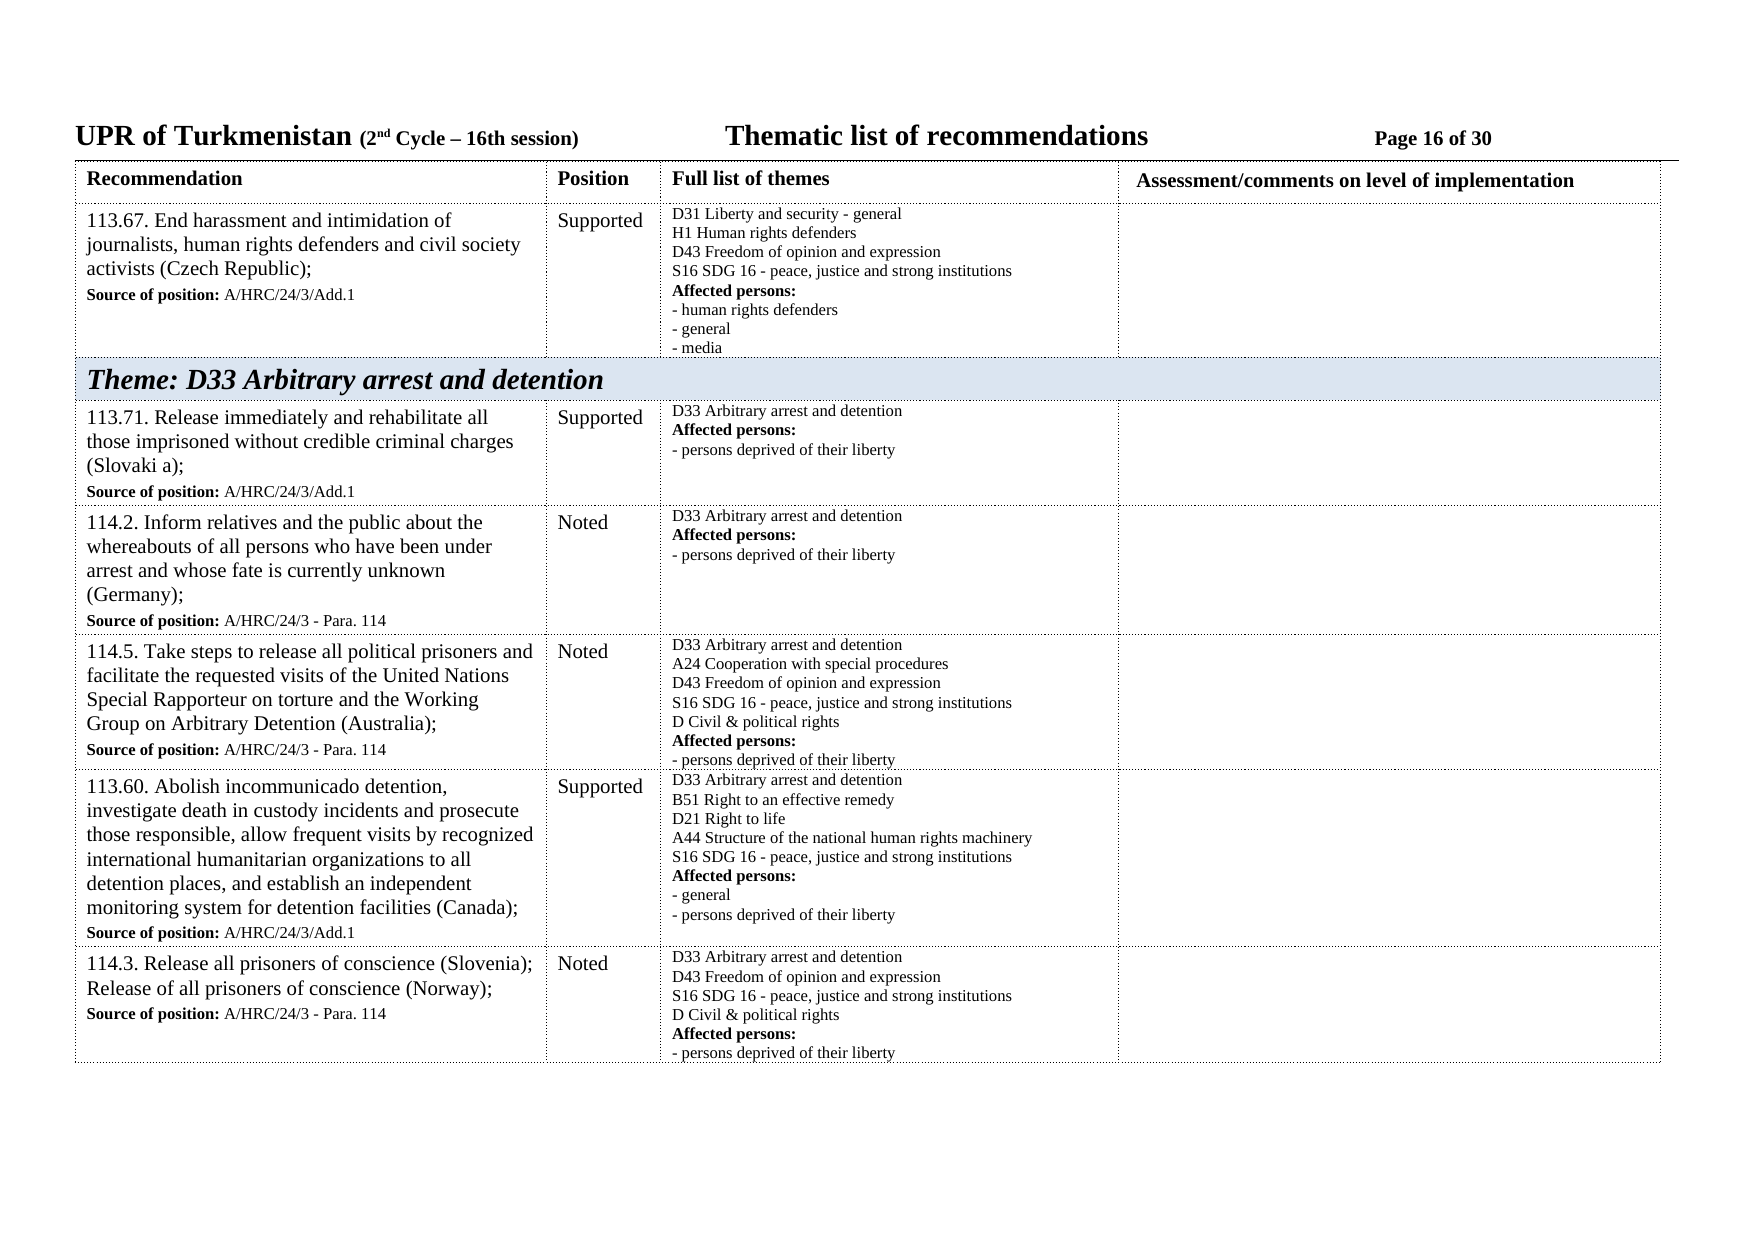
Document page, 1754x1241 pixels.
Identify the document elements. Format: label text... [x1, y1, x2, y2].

table_cell Supported [546, 769, 661, 946]
table_cell 114.3. Release all prisoners of conscience (Slovenia); Release of all prisoners of conscience (Norway); Source of position: A/HRC/24/3 - Para. 114 [75, 946, 546, 1062]
table_cell [1119, 203, 1661, 357]
table_cell Supported [546, 400, 661, 505]
table_cell 113.60. Abolish incommunicado detention, investigate death in custody incidents and prosecute those responsible, allow frequent visits by recognized international humanitarian organizations to all detention places, and establish an independent monitoring system for detention facilities (Canada); Source of position: A/HRC/24/3/Add.1 [75, 769, 546, 946]
table_cell D31 Liberty and security - general H1 Human rights defenders D43 Freedom of opinion and expression S16 SDG 16 - peace, justice and strong institutions Affected persons: - human rights defenders - general - media [661, 203, 1119, 357]
table_header Assessment/comments on level of implementation [1119, 161, 1661, 203]
table_cell Noted [546, 505, 661, 634]
table_cell 113.67. End harassment and intimidation of journalists, human rights defenders and civil society activists (Czech Republic); Source of position: A/HRC/24/3/Add.1 [75, 203, 546, 357]
table_cell Noted [546, 634, 661, 769]
table_cell D33 Arbitrary arrest and detention B51 Right to an effective remedy D21 Right to life A44 Structure of the national human rights machinery S16 SDG 16 - peace, justice and strong institutions Affected persons: - general - persons deprived of their liberty [661, 769, 1119, 946]
table_header Position [546, 161, 661, 203]
table_cell [1119, 946, 1661, 1062]
table_cell [1119, 769, 1661, 946]
table_cell Theme: D33 Arbitrary arrest and detention [75, 357, 1661, 400]
table_cell [1119, 634, 1661, 769]
table_header Full list of themes [661, 161, 1119, 203]
table_cell D33 Arbitrary arrest and detention Affected persons: - persons deprived of their liberty [661, 505, 1119, 634]
table_cell 114.2. Inform relatives and the public about the whereabouts of all persons who have been under arrest and whose fate is currently unknown (Germany); Source of position: A/HRC/24/3 - Para. 114 [75, 505, 546, 634]
table_cell D33 Arbitrary arrest and detention Affected persons: - persons deprived of their liberty [661, 400, 1119, 505]
table_cell [1119, 400, 1661, 505]
table_cell 114.5. Take steps to release all political prisoners and facilitate the requested visits of the United Nations Special Rapporteur on torture and the Working Group on Arbitrary Detention (Australia); Source of position: A/HRC/24/3 - Para. 114 [75, 634, 546, 769]
table_cell 113.71. Release immediately and rehabilitate all those imprisoned without credible criminal charges (Slovaki a); Source of position: A/HRC/24/3/Add.1 [75, 400, 546, 505]
table_cell Noted [546, 946, 661, 1062]
table_cell D33 Arbitrary arrest and detention A24 Cooperation with special procedures D43 Freedom of opinion and expression S16 SDG 16 - peace, justice and strong institutions D Civil & political rights Affected persons: - persons deprived of their liberty [661, 634, 1119, 769]
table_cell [661, 946, 1119, 1062]
table_cell Supported [546, 203, 661, 357]
table_header Recommendation [75, 161, 546, 203]
table_cell [1119, 505, 1661, 634]
